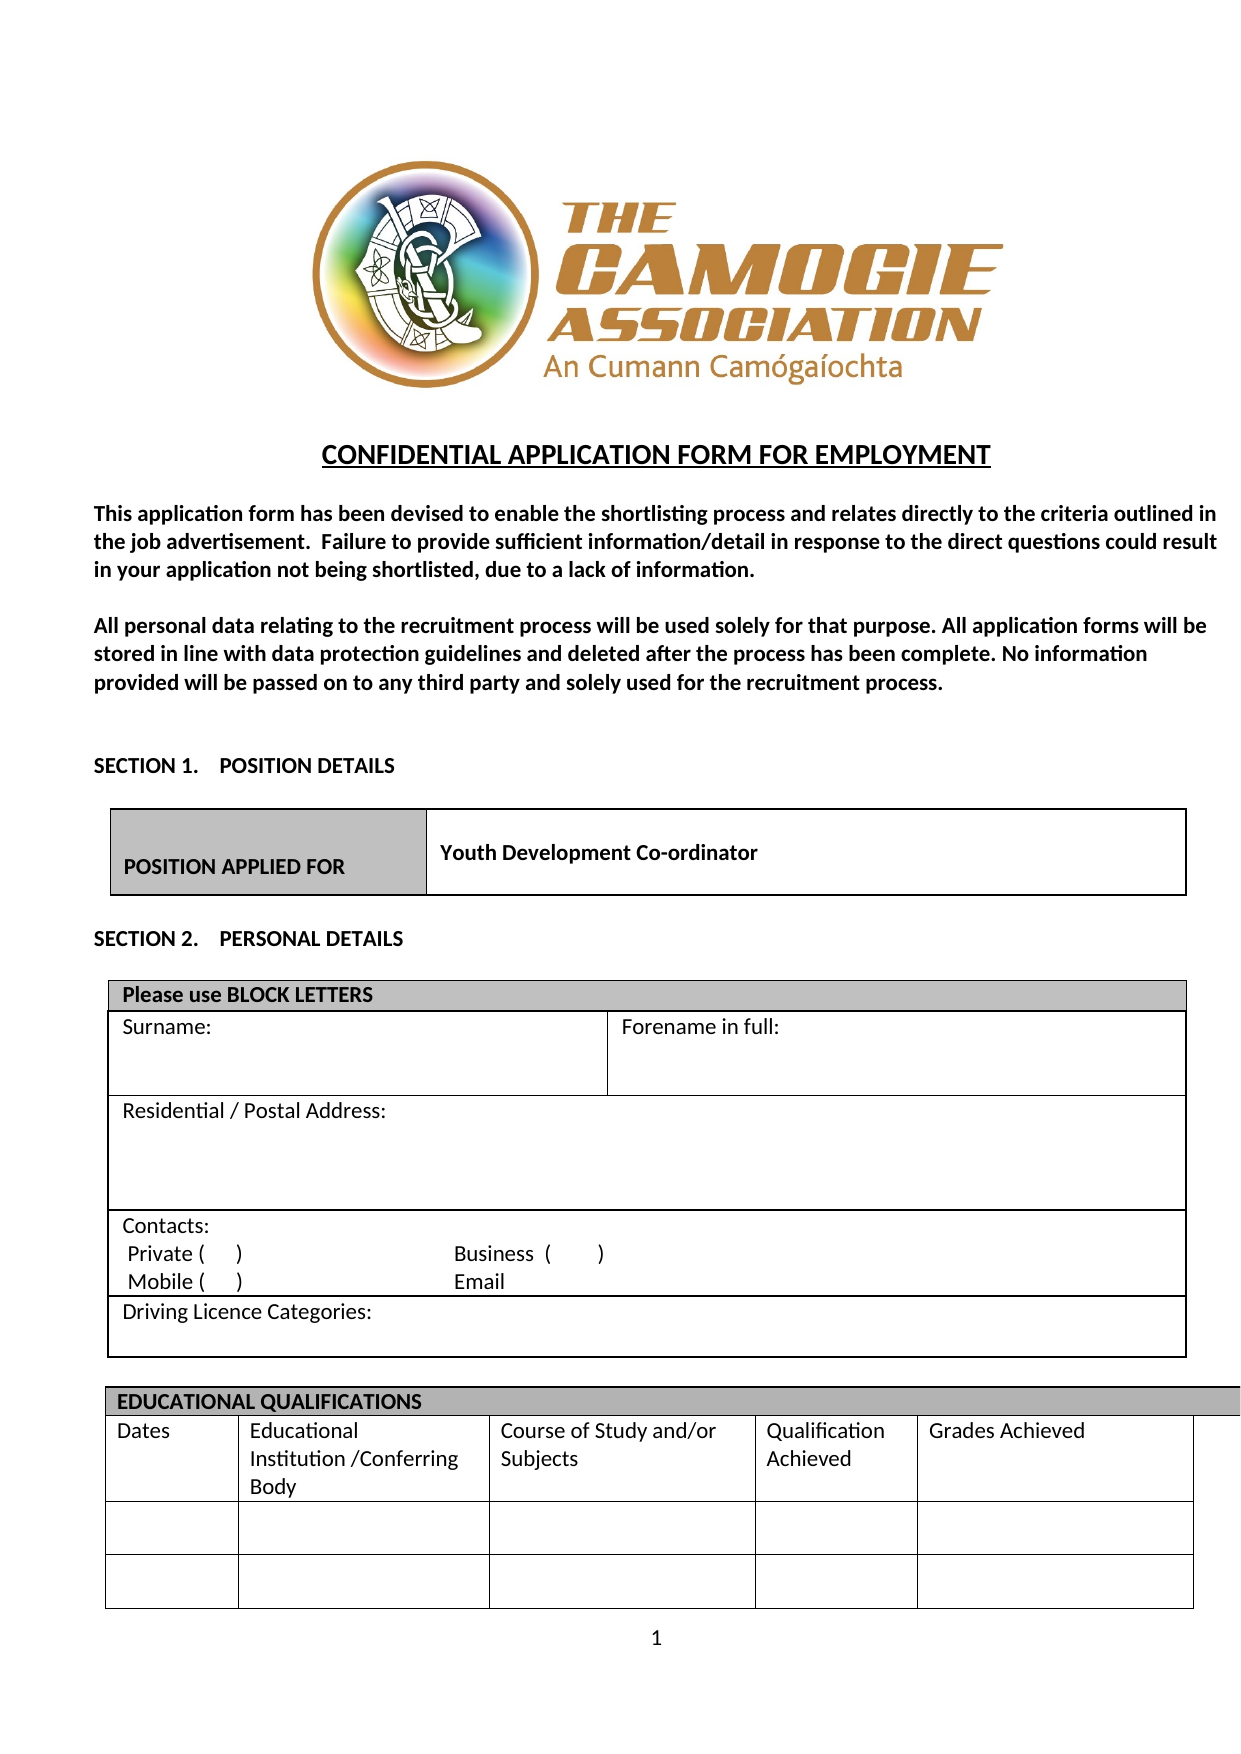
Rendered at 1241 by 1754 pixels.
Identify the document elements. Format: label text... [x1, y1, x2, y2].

table_header Youth Development Co-ordinator [427, 810, 1185, 894]
table_cell [756, 1555, 917, 1608]
table_header POSITION APPLIED FOR [111, 810, 426, 894]
table_cell [239, 1555, 489, 1608]
table_cell Driving Licence Categories: [109, 1297, 1185, 1356]
table_cell [918, 1502, 1193, 1554]
table_cell Dates [106, 1416, 238, 1501]
text This application form has been devised to enable the shortlisting process and relates directly to the criteria outlined in the job advertisement. Failure to provide sufficient information/detail in response to the direct questions could result in your application not being shortlisted, due to a lack of information. [94, 499, 1219, 583]
table_cell [918, 1555, 1193, 1608]
table_cell [756, 1502, 917, 1554]
table_cell [106, 1502, 238, 1554]
picture [264, 112, 1049, 436]
table_cell Grades Achieved [918, 1416, 1193, 1501]
table_cell [490, 1555, 755, 1608]
text SECTION 1. POSITION DETAILS [94, 752, 1219, 780]
table_cell Forename in full: [608, 1012, 1185, 1094]
table_header Please use BLOCK LETTERS [109, 981, 1186, 1010]
table_cell Surname: [109, 1012, 607, 1094]
table_cell Contacts: Private ( ) Business ( ) Mobile ( ) Email [109, 1211, 1185, 1295]
table_cell [490, 1502, 755, 1554]
text All personal data relating to the recruitment process will be used solely for that purpose. All application forms will be stored in line with data protection guidelines and deleted after the process has been complete. No information provided will be passed on to any third party and solely used for the recruitment process. [94, 612, 1219, 696]
table_cell Course of Study and/or Subjects [490, 1416, 755, 1501]
table_cell Residential / Postal Address: [109, 1096, 1185, 1209]
table_cell Educational Institution /Conferring Body [239, 1416, 489, 1501]
table_cell [106, 1555, 238, 1608]
table_header EDUCATIONAL QUALIFICATIONS [106, 1388, 1240, 1415]
table_cell [239, 1502, 489, 1554]
text SECTION 2. PERSONAL DETAILS [94, 924, 1219, 952]
table_cell Qualification Achieved [756, 1416, 917, 1501]
text CONFIDENTIAL APPLICATION FORM FOR EMPLOYMENT [94, 436, 1219, 471]
